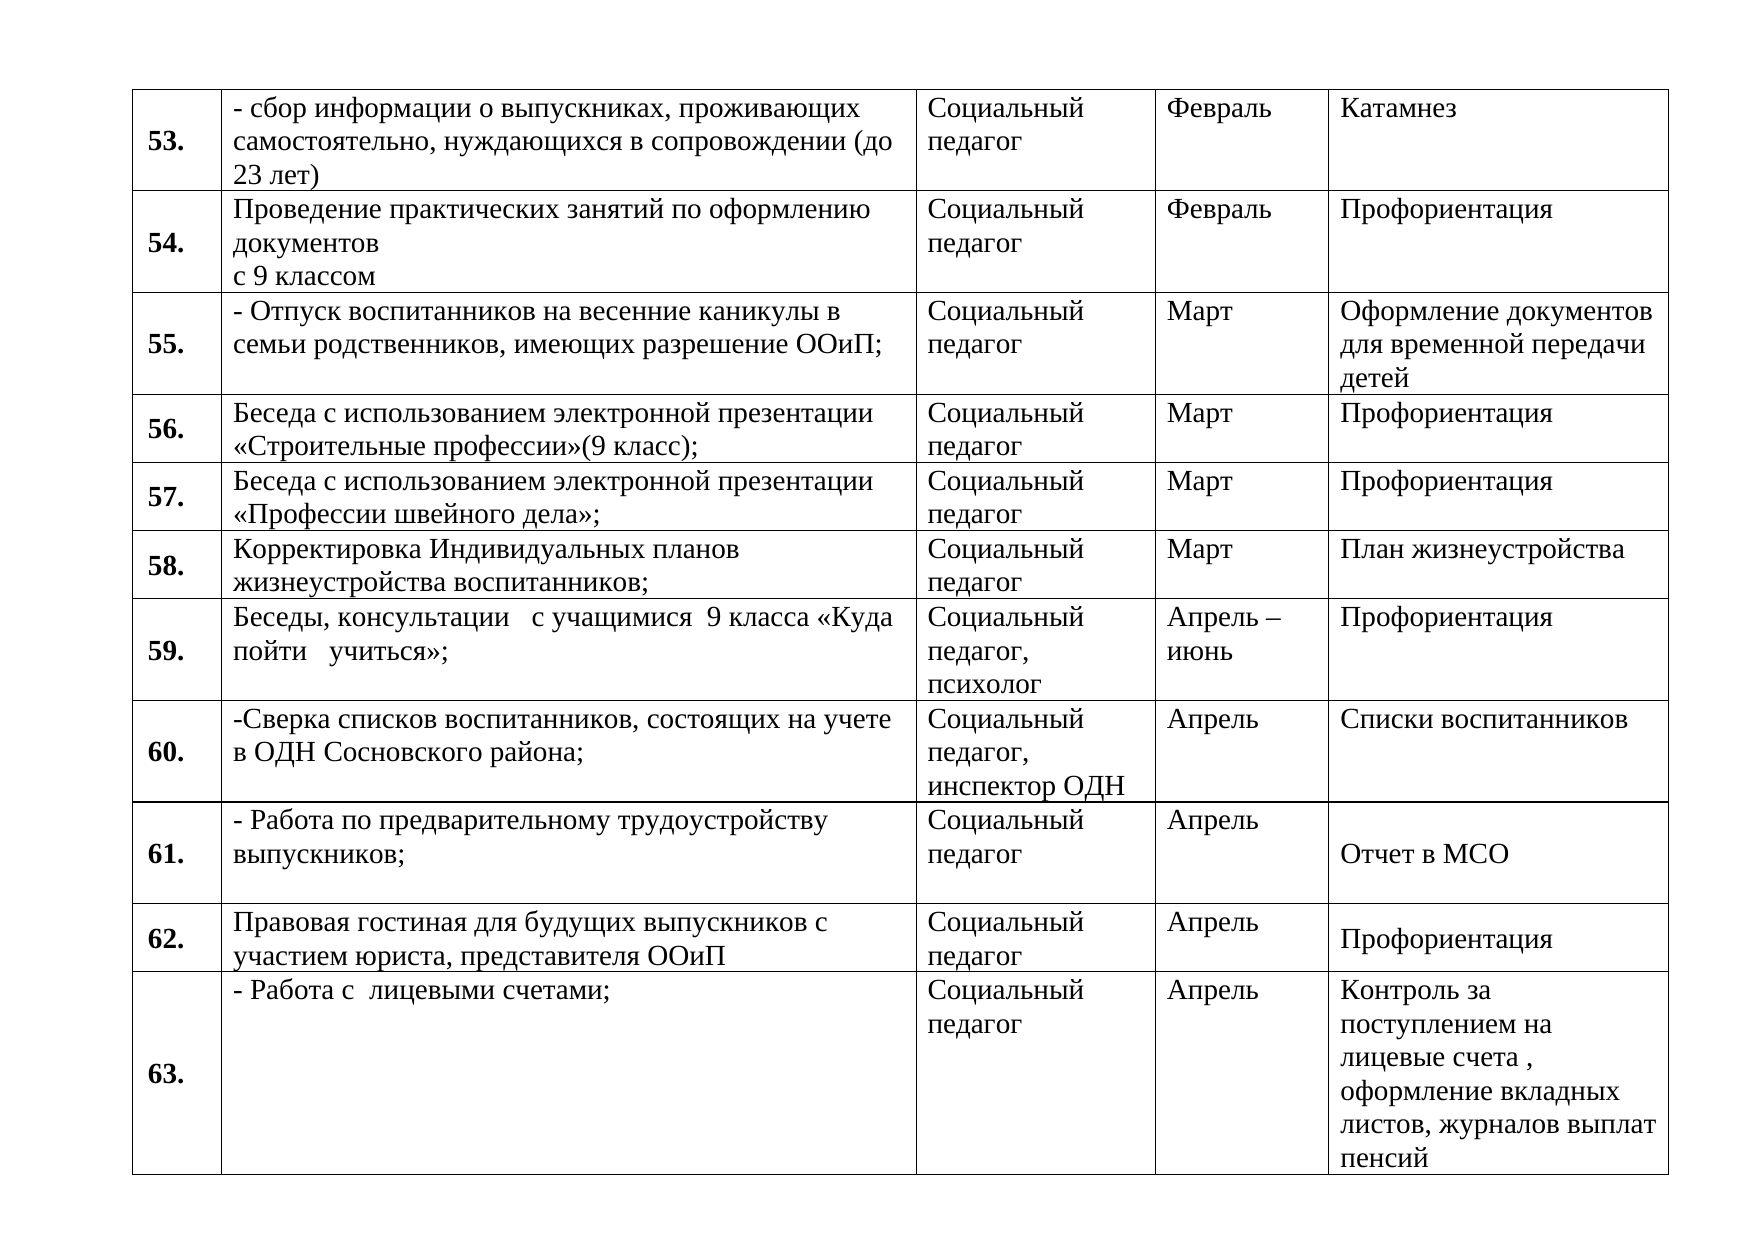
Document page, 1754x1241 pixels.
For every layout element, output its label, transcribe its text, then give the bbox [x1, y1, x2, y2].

table_cell -Сверка списков воспитанников, состоящих на учете в ОДН Сосновского района; [222, 701, 916, 801]
table_cell Апрель [1156, 803, 1328, 903]
table_cell Февраль [1156, 191, 1328, 292]
table_cell Беседа с использованием электронной презентации «Профессии швейного дела»; [601, 463, 916, 530]
table_cell [133, 531, 221, 598]
table_cell План жизнеустройства [1329, 531, 1668, 598]
table_cell Социальный педагог [917, 904, 1155, 971]
table_cell Социальный педагог, инспектор ОДН [917, 701, 1155, 801]
table_cell Апрель [1156, 972, 1328, 1173]
table_cell Март [1156, 531, 1328, 598]
table_cell Апрель – июнь [1156, 599, 1328, 700]
table_cell [133, 701, 221, 801]
table_cell - сбор информации о выпускниках, проживающих самостоятельно, нуждающихся в сопровождении (до 23 лет) [222, 90, 916, 190]
table_cell - Отпуск воспитанников на весенние каникулы в семьи родственников, имеющих разрешение ООиП; [222, 293, 916, 394]
table_cell - Работа с лицевыми счетами; [222, 972, 916, 1173]
table_cell Социальный педагог [917, 191, 1155, 292]
table_cell Списки воспитанников [1329, 701, 1668, 801]
table_cell [133, 293, 221, 394]
table_cell Март [1156, 395, 1328, 462]
table_cell Социальный педагог [917, 463, 1155, 530]
table_cell Профориентация [1329, 904, 1668, 971]
table_cell Профориентация [1329, 463, 1668, 530]
table_cell [133, 90, 221, 190]
table_cell Март [1156, 463, 1328, 530]
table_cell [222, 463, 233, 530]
table_cell [133, 463, 221, 530]
table_cell Беседа с использованием электронной презентации «Строительные профессии»(9 класс); [699, 395, 916, 462]
table_cell [133, 395, 221, 462]
table_cell Проведение практических занятий по оформлению документов с 9 классом [222, 191, 916, 292]
table_cell Социальный педагог [917, 90, 1155, 190]
table_cell Катамнез [1329, 90, 1668, 190]
table_cell Социальный педагог [917, 293, 1155, 394]
table_cell Социальный педагог [917, 972, 1155, 1173]
table_cell Апрель [1156, 701, 1328, 801]
table_cell [133, 803, 221, 903]
table_cell Беседы, консультации с учащимися 9 класса «Куда пойти учиться»; [222, 599, 916, 700]
table_cell Профориентация [1329, 395, 1668, 462]
table_cell [133, 904, 221, 971]
table_cell [133, 972, 221, 1173]
table_cell Социальный педагог [917, 395, 1155, 462]
table_cell Социальный педагог, психолог [917, 599, 1155, 700]
table_cell - Работа по предварительному трудоустройству выпускников; [222, 803, 916, 903]
table_cell Оформление документов для временной передачи детей [1329, 293, 1668, 394]
table_cell Контроль за поступлением на лицевые счета , оформление вкладных листов, журналов выплат пенсий [1329, 972, 1668, 1173]
table_cell Профориентация [1329, 191, 1668, 292]
table_cell Корректировка Индивидуальных планов жизнеустройства воспитанников; [222, 531, 916, 598]
table_cell [133, 599, 221, 700]
table_cell Социальный педагог [917, 803, 1155, 903]
table_cell Правовая гостиная для будущих выпускников с участием юриста, представителя ООиП [222, 904, 916, 971]
table_cell [133, 191, 221, 292]
table_cell Профориентация [1329, 599, 1668, 700]
table_cell Февраль [1156, 90, 1328, 190]
table_cell Март [1156, 293, 1328, 394]
table_cell Социальный педагог [917, 531, 1155, 598]
table_cell Апрель [1156, 904, 1328, 971]
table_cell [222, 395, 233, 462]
table_cell Отчет в МСО [1329, 803, 1668, 903]
